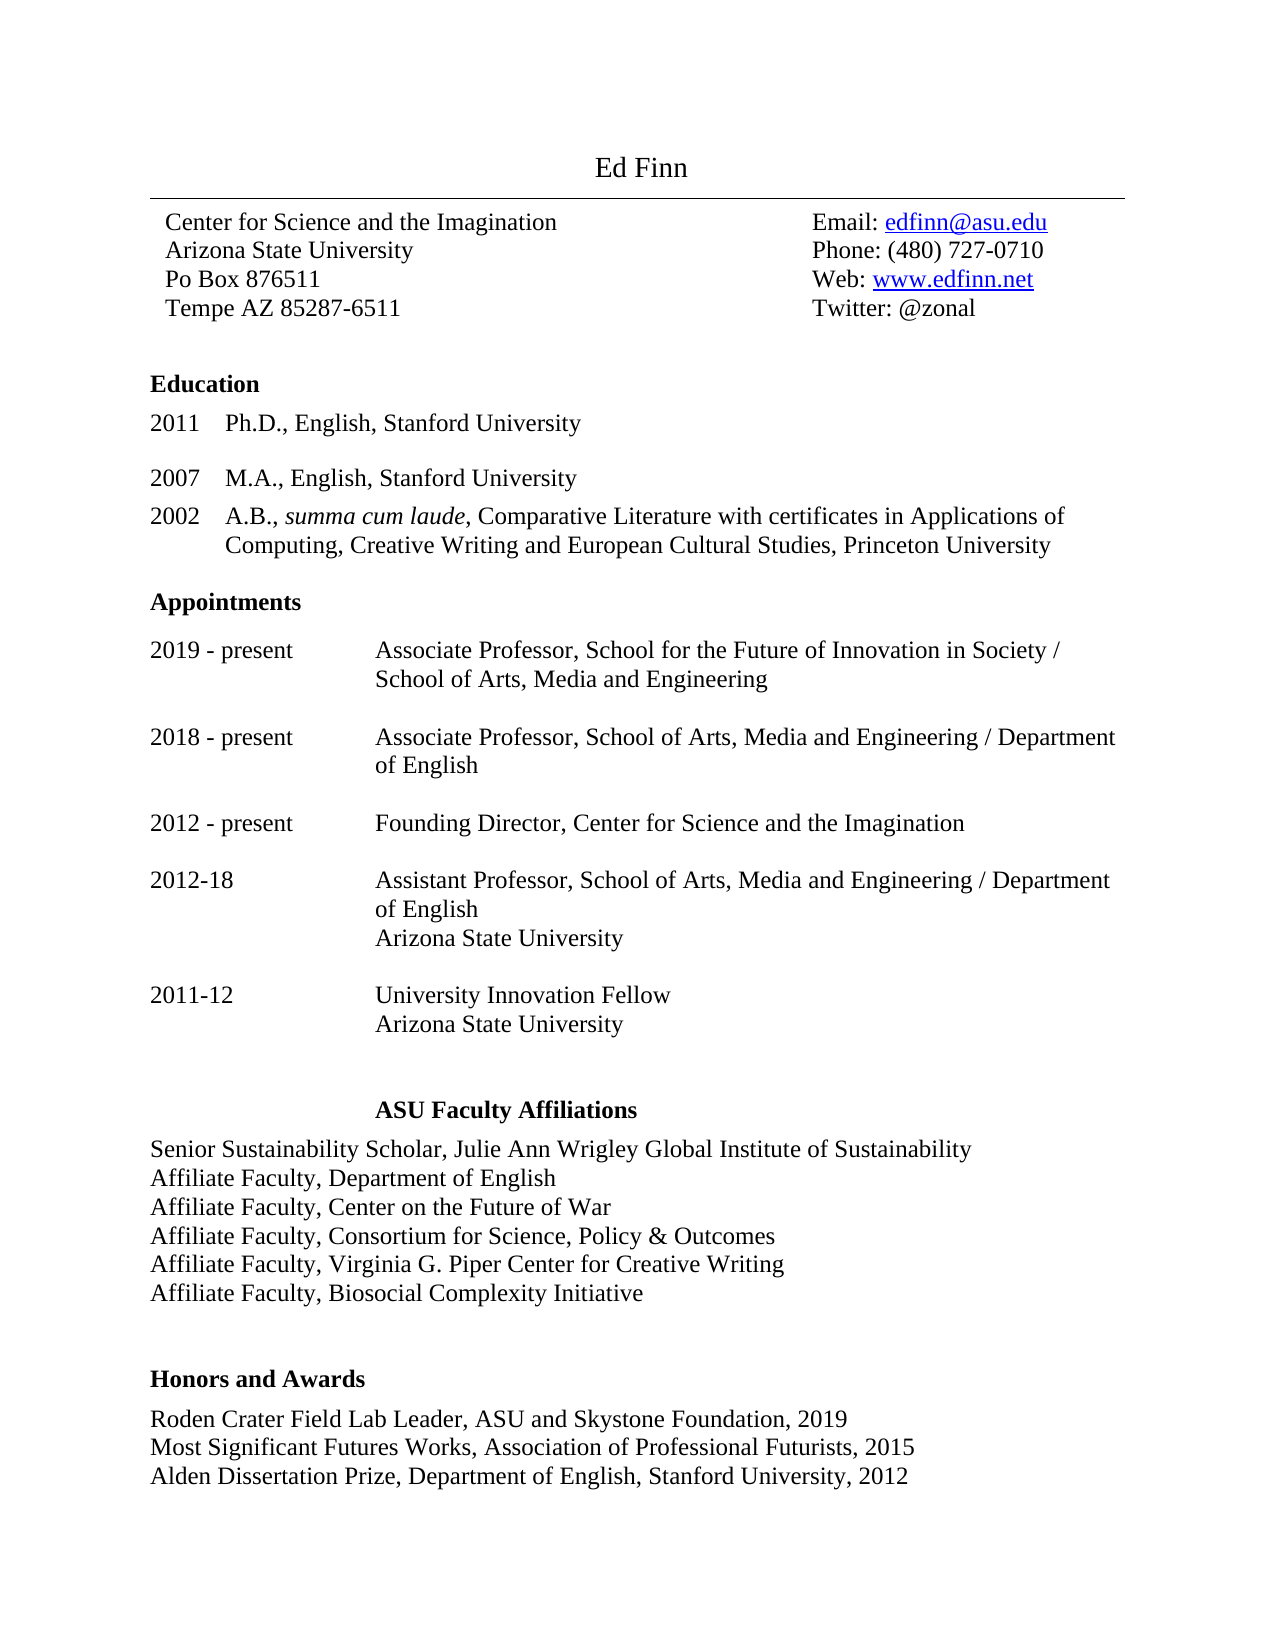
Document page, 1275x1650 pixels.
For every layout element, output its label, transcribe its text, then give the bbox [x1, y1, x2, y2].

text Affiliate Faculty, Consortium for Science, Policy & Outcomes [150, 1221, 1125, 1249]
text Appointments [150, 587, 1144, 616]
text Senior Sustainability Scholar, Julie Ann Wrigley Global Institute of Sustainability [150, 1134, 1125, 1163]
text Alden Dissertation Prize, Department of English, Stanford University, 2012 [150, 1461, 1125, 1490]
text Education [150, 369, 1144, 397]
text Affiliate Faculty, Biosocial Complexity Initiative [150, 1278, 1125, 1307]
text 2018 - present Associate Professor, School of Arts, Media and Engineering / Department of English [150, 722, 1125, 779]
text 2011 Ph.D., English, Stanford University [150, 408, 1144, 437]
text Arizona State University [337, 1009, 1125, 1038]
text 2012 - present Founding Director, Center for Science and the Imagination [150, 808, 1125, 837]
text Roden Crater Field Lab Leader, ASU and Skystone Foundation, 2019 [150, 1404, 1125, 1432]
text ASU Faculty Affiliations [375, 1095, 1144, 1124]
text Affiliate Faculty, Virginia G. Piper Center for Creative Writing [150, 1249, 1125, 1278]
text Ed Finn [150, 150, 1125, 183]
text Most Significant Futures Works, Association of Professional Futurists, 2015 [150, 1432, 1125, 1461]
text 2012-18 Assistant Professor, School of Arts, Media and Engineering / Department of English [150, 865, 1125, 923]
text Arizona State University [150, 923, 1125, 952]
text 2002 A.B., summa cum laude, Comparative Literature with certificates in Applications of [150, 501, 1144, 530]
text Affiliate Faculty, Department of English [150, 1163, 1125, 1192]
text 2019 - present Associate Professor, School for the Future of Innovation in Society / School of Arts, Media and Engineering [150, 635, 1125, 693]
text 2007 M.A., English, Stanford University [150, 463, 1144, 492]
text Honors and Awards [150, 1364, 1144, 1393]
text Computing, Creative Writing and European Cultural Studies, Princeton University [225, 530, 1144, 559]
text Affiliate Faculty, Center on the Future of War [150, 1192, 1125, 1221]
text 2011-12 University Innovation Fellow [150, 980, 1125, 1009]
